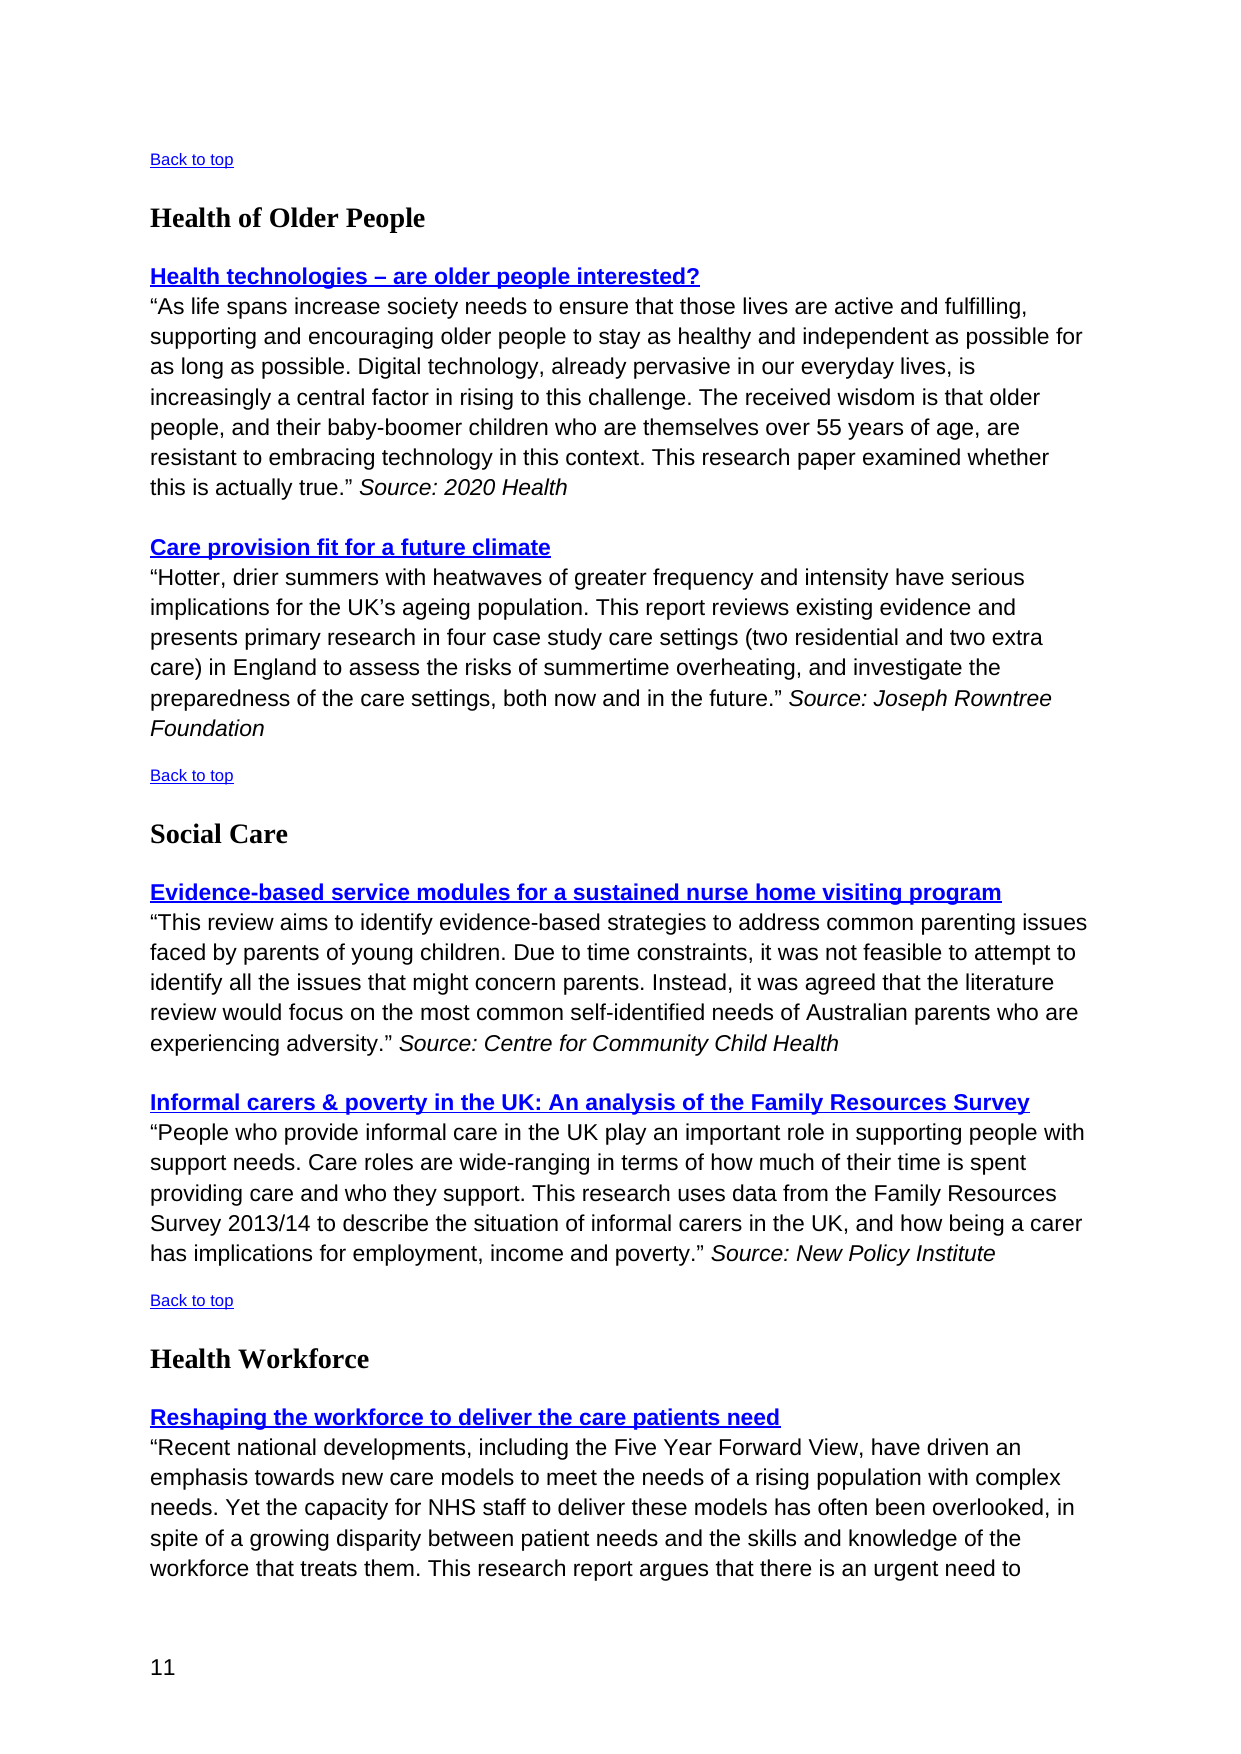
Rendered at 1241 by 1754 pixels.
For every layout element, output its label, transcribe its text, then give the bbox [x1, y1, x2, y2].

subtitle Health Workforce [150, 1342, 1090, 1374]
text “This review aims to identify evidence-based strategies to address common parenting issues faced by parents of young children. Due to time constraints, it was not feasible to attempt to identify all the issues that might concern parents. Instead, it was agreed that the literature review would focus on the most common self-identified needs of Australian parents who are experiencing adversity.” Source: Centre for Community Child Health [150, 909, 1090, 1056]
text “As life spans increase society needs to ensure that those lives are active and fulfilling, supporting and encouraging older people to stay as healthy and independent as possible for as long as possible. Digital technology, already pervasive in our everyday lives, is increasingly a central factor in rising to this challenge. The received wisdom is that older people, and their baby-boomer children who are themselves over 55 years of age, are resistant to embracing technology in this context. This research paper examined whether this is actually true.” Source: 2020 Health [150, 293, 1090, 501]
subtitle Health of Older People [150, 201, 1090, 233]
subtitle Care provision fit for a future climate [150, 533, 1090, 560]
subtitle Reshaping the workforce to deliver the care patients need [150, 1404, 1090, 1430]
text “Hotter, drier summers with heatwaves of greater frequency and intensity have serious implications for the UK’s ageing population. This report reviews existing evidence and presents primary research in four case study care settings (two residential and two extra care) in England to assess the risks of summertime overheating, and investigate the preparedness of the care settings, both now and in the future.” Source: Joseph Rowntree Foundation [150, 564, 1090, 741]
subtitle Social Care [150, 817, 1090, 849]
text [150, 1434, 1090, 1581]
subtitle Evidence-based service modules for a sustained nurse home visiting program [150, 878, 1090, 905]
text Back to top [150, 150, 1090, 169]
subtitle Informal carers & poverty in the UK: An analysis of the Family Resources Survey [150, 1089, 1090, 1115]
subtitle Health technologies – are older people interested? [150, 263, 1090, 289]
text “People who provide informal care in the UK play an important role in supporting people with support needs. Care roles are wide-ranging in terms of how much of their time is spent providing care and who they support. This research uses data from the Family Resources Survey 2013/14 to describe the situation of informal carers in the UK, and how being a carer has implications for employment, income and poverty.” Source: New Policy Institute [150, 1119, 1090, 1266]
text Back to top [150, 1291, 1090, 1310]
text Back to top [150, 766, 1090, 785]
